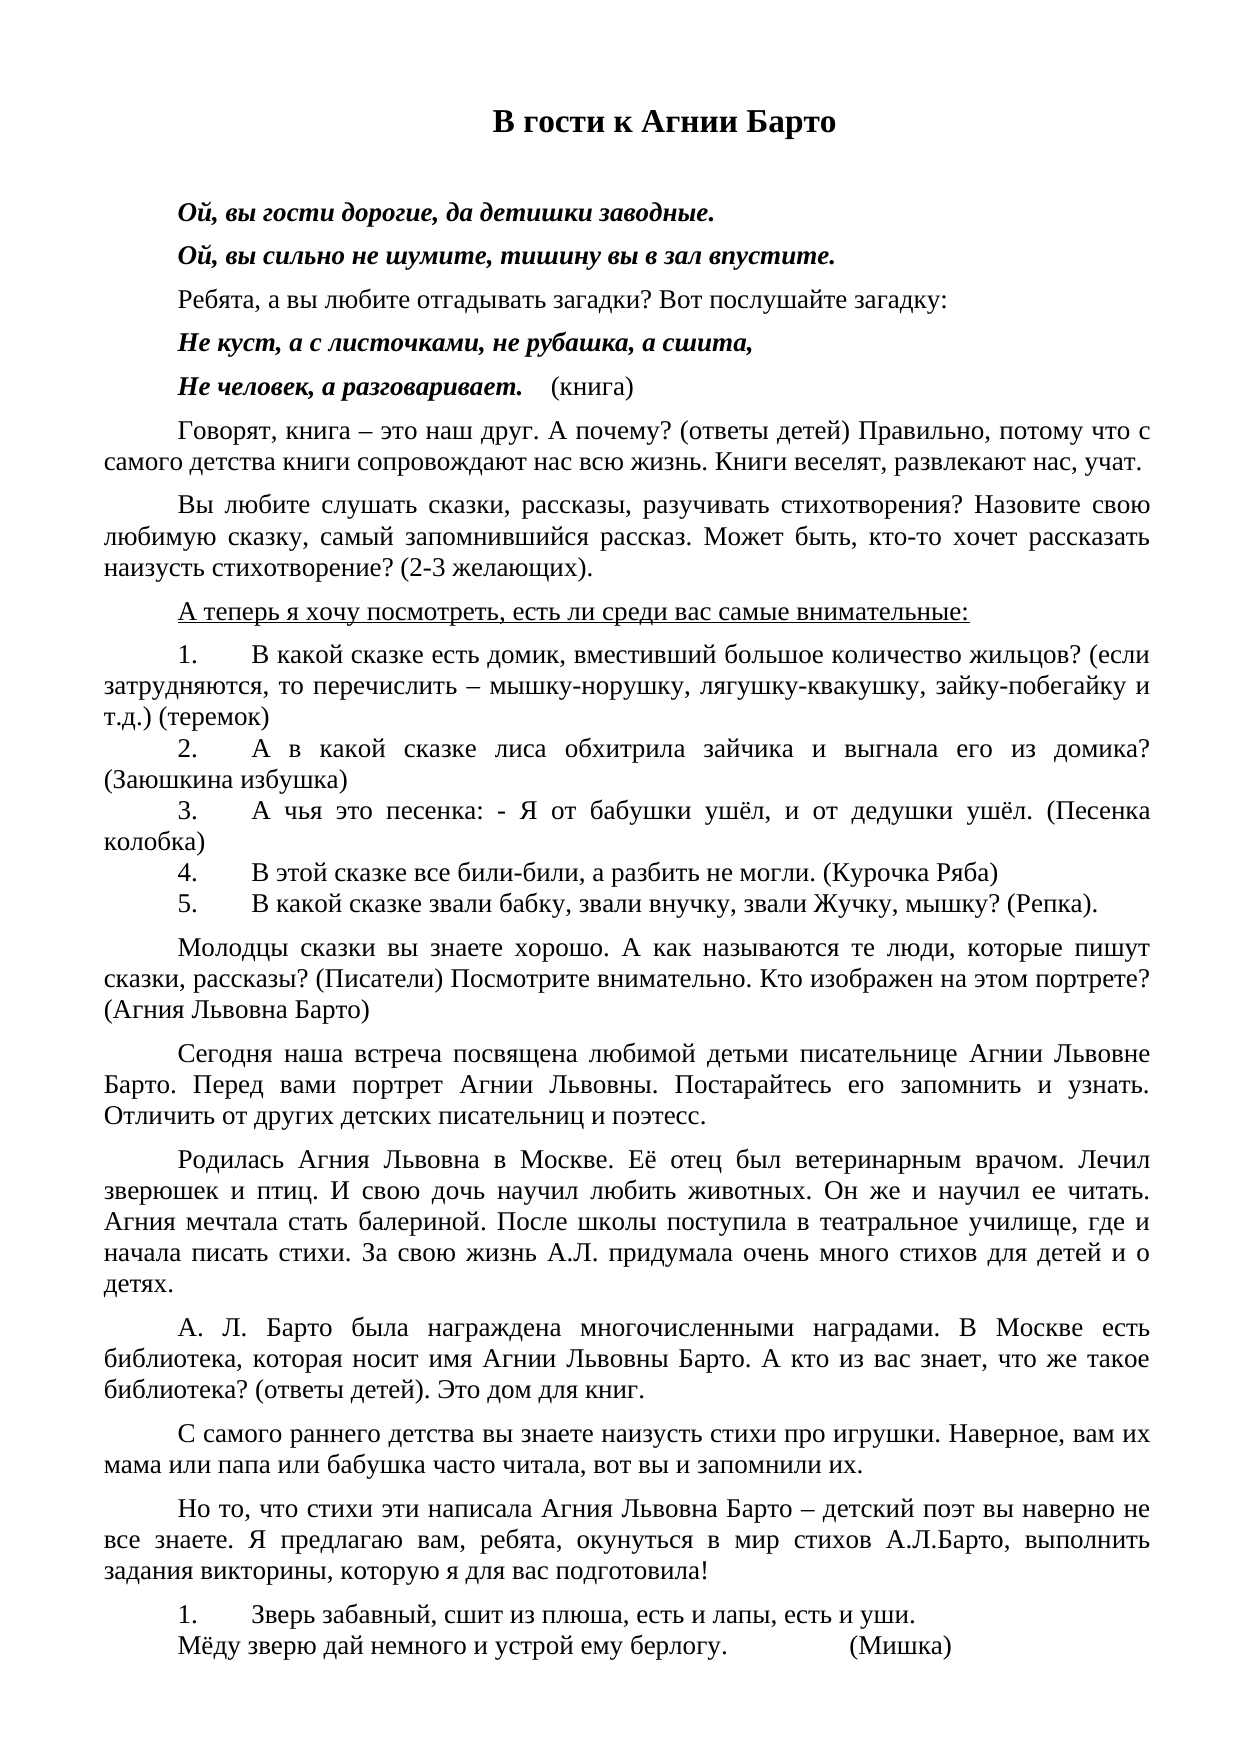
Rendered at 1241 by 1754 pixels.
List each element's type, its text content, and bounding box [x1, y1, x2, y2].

list А чья это песенка: - Я от бабушки ушёл, и от дедушки ушёл. (Песенка колобка) [103, 794, 1152, 856]
text Ребята, а вы любите отгадывать загадки? Вот послушайте загадку: [103, 283, 1152, 314]
text С самого раннего детства вы знаете наизусть стихи про игрушки. Наверное, вам их мама или папа или бабушка часто читала, вот вы и запомнили их. [103, 1417, 1152, 1479]
text Сегодня наша встреча посвящена любимой детьми писательнице Агнии Львовне Барто. Перед вами портрет Агнии Львовны. Постарайтесь его запомнить и узнать. Отличить от других детских писательниц и поэтесс. [103, 1037, 1152, 1130]
list Зверь забавный, сшит из плюша, есть и лапы, есть и уши. [103, 1598, 1152, 1629]
text Не куст, а с листочками, не рубашка, а сшита, [103, 327, 1152, 358]
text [103, 101, 1152, 139]
text Ой, вы сильно не шумите, тишину вы в зал впустите. [103, 239, 1152, 270]
list В какой сказке звали бабку, звали внучку, звали Жучку, мышку? (Репка). [103, 887, 1152, 918]
text Ой, вы гости дорогие, да детишки заводные. [103, 196, 1152, 227]
list В какой сказке есть домик, вместивший большое количество жильцов? (если затрудняются, то перечислить – мышку-норушку, лягушку-квакушку, зайку-побегайку и т.д.) (теремок) [103, 638, 1152, 732]
text Не человек, а разговаривает. (книга) [103, 370, 1152, 401]
text Говорят, книга – это наш друг. А почему? (ответы детей) Правильно, потому что с самого детства книги сопровождают нас всю жизнь. Книги веселят, развлекают нас, учат. [103, 414, 1152, 476]
text Вы любите слушать сказки, рассказы, разучивать стихотворения? Назовите свою любимую сказку, самый запомнившийся рассказ. Может быть, кто-то хочет рассказать наизусть стихотворение? (2-3 желающих). [103, 489, 1152, 582]
list Мёду зверю дай немного и устрой ему берлогу. (Мишка) [103, 1629, 1152, 1660]
text А теперь я хочу посмотреть, есть ли среди вас самые внимательные: [103, 594, 1152, 626]
text Но то, что стихи эти написала Агния Львовна Барто – детский поэт вы наверно не все знаете. Я предлагаю вам, ребята, окунуться в мир стихов А.Л.Барто, выполнить задания викторины, которую я для вас подготовила! [103, 1492, 1152, 1585]
text А. Л. Барто была награждена многочисленными наградами. В Москве есть библиотека, которая носит имя Агнии Львовны Барто. А кто из вас знает, что же такое библиотека? (ответы детей). Это дом для книг. [103, 1311, 1152, 1404]
text Молодцы сказки вы знаете хорошо. А как называются те люди, которые пишут сказки, рассказы? (Писатели) Посмотрите внимательно. Кто изображен на этом портрете? (Агния Львовна Барто) [103, 931, 1152, 1024]
text Родилась Агния Львовна в Москве. Её отец был ветеринарным врачом. Лечил зверюшек и птиц. И свою дочь научил любить животных. Он же и научил ее читать. Агния мечтала стать балериной. После школы поступила в театральное училище, где и начала писать стихи. За свою жизнь А.Л. придумала очень много стихов для детей и о детях. [103, 1143, 1152, 1299]
list А в какой сказке лиса обхитрила зайчика и выгнала его из домика? (Заюшкина избушка) [103, 732, 1152, 794]
list В этой сказке все били-били, а разбить не могли. (Курочка Ряба) [103, 856, 1152, 887]
